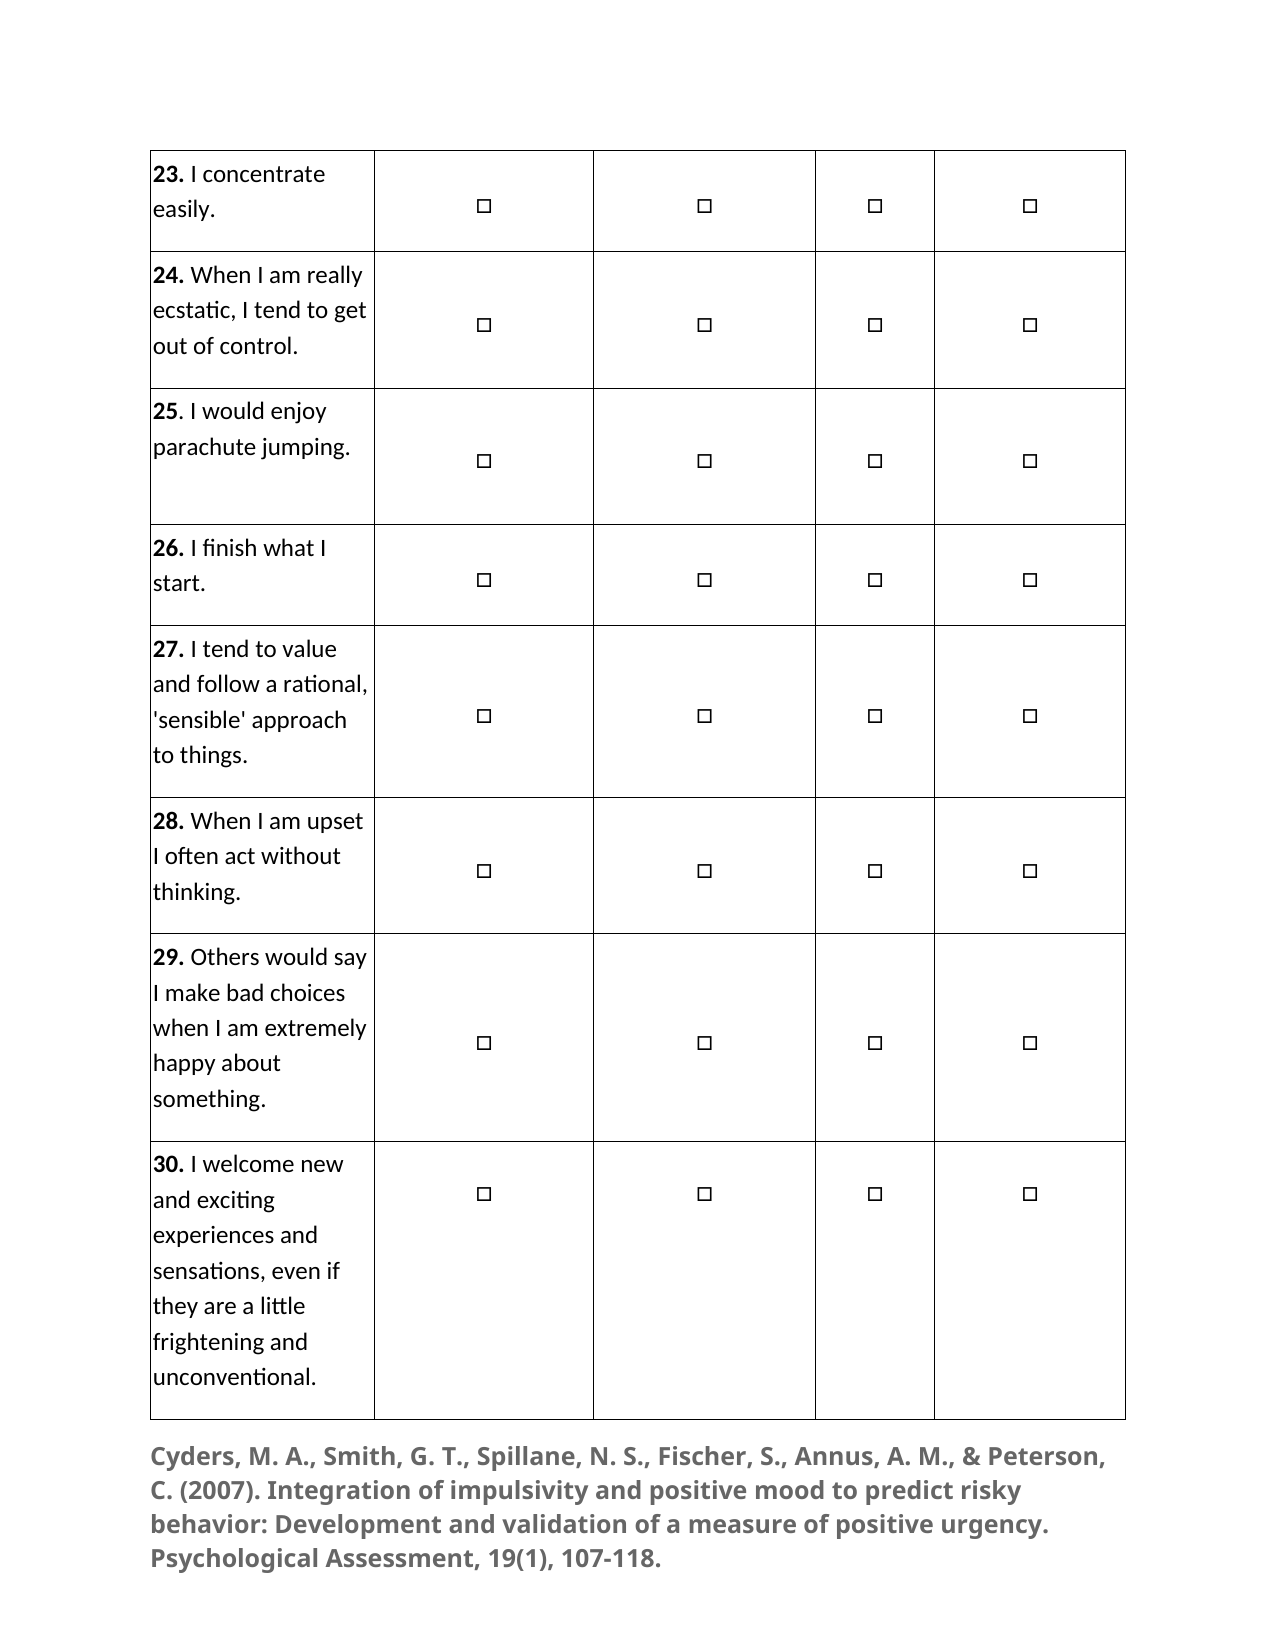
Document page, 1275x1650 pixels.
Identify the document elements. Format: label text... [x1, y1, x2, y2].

table_cell □ [375, 934, 593, 1141]
table_cell □ [816, 252, 934, 387]
table_cell 25. I would enjoy parachute jumping. [151, 389, 374, 524]
table_cell □ [935, 151, 1125, 251]
table_cell □ [935, 626, 1125, 797]
table_cell □ [935, 252, 1125, 387]
table_cell □ [816, 151, 934, 251]
table_cell □ [594, 252, 815, 387]
table_cell □ [375, 798, 593, 933]
table_cell □ [816, 525, 934, 625]
table_cell □ [594, 151, 815, 251]
table_cell 28. When I am upset I often act without thinking. [151, 798, 374, 933]
table_cell □ [594, 934, 815, 1141]
table_cell □ [375, 525, 593, 625]
table_cell 24. When I am really ecstatic, I tend to get out of control. [151, 252, 374, 387]
table_cell □ [816, 1142, 934, 1419]
table_cell 27. I tend to value and follow a rational, 'sensible' approach to things. [151, 626, 374, 797]
table_cell □ [375, 151, 593, 251]
table_cell □ [816, 934, 934, 1141]
table_cell □ [816, 798, 934, 933]
table_cell □ [816, 626, 934, 797]
table_cell □ [375, 626, 593, 797]
table_cell □ [594, 389, 815, 524]
table_cell □ [594, 525, 815, 625]
table_cell □ [935, 1142, 1125, 1419]
table_cell □ [375, 1142, 593, 1419]
table_cell □ [594, 1142, 815, 1419]
table_cell □ [594, 626, 815, 797]
table_cell □ [935, 798, 1125, 933]
table_cell □ [935, 934, 1125, 1141]
table_cell □ [375, 252, 593, 387]
table_cell □ [375, 389, 593, 524]
table_cell 23. I concentrate easily. [151, 151, 374, 251]
table_cell □ [935, 389, 1125, 524]
table_cell 29. Others would say I make bad choices when I am extremely happy about something. [151, 934, 374, 1141]
table_cell □ [816, 389, 934, 524]
table_cell □ [594, 798, 815, 933]
table_cell 26. I finish what I start. [151, 525, 374, 625]
table_cell □ [935, 525, 1125, 625]
table_cell 30. I welcome new and exciting experiences and sensations, even if they are a little frightening and unconventional. [151, 1142, 374, 1419]
